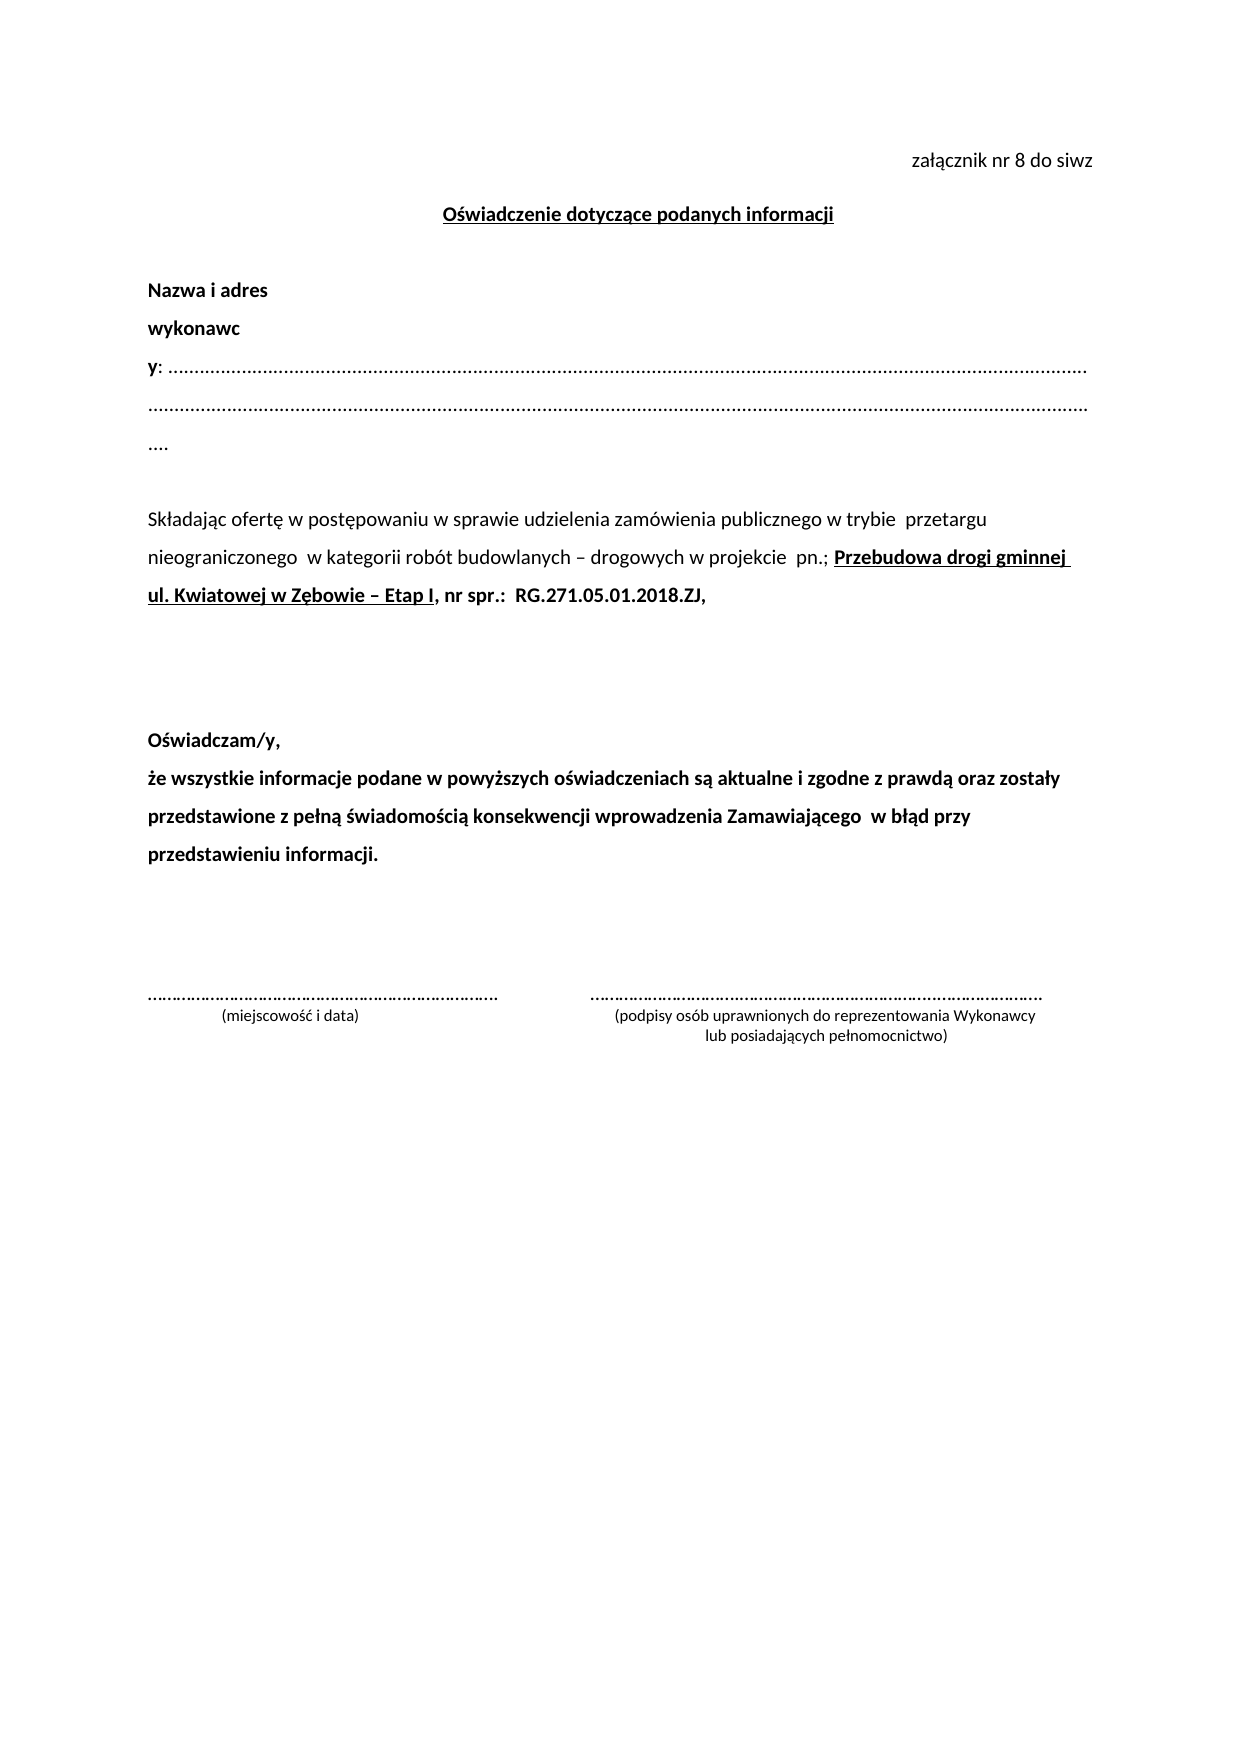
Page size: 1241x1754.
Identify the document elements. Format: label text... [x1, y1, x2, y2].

text Nazwa i adres wykonawcy: ...................................................................................................................................................................................................................................................................................................................................................................... Składając ofertę w postępowaniu w sprawie udzielenia zamówienia publicznego w trybie przetargu nieograniczonego w kategorii robót budowlanych – drogowych w projekcie pn.; Przebudowa drogi gminnej ul. Kwiatowej w Zębowie – Etap I, nr spr.: RG.271.05.01.2018.ZJ, [148, 277, 1090, 650]
text załącznik nr 8 do siwz [148, 148, 1093, 201]
text Oświadczenie dotyczące podanych informacji [148, 201, 1093, 226]
text Oświadczam/y, że wszystkie informacje podane w powyższych oświadczeniach są aktualne i zgodne z prawdą oraz zostały przedstawione z pełną świadomością konsekwencji wprowadzenia Zamawiającego w błąd przy przedstawieniu informacji. [148, 727, 1090, 867]
text ………………………………………………………………. ………………………….…………………………………..…………………. (miejscowość i data) (podpisy osób uprawnionych do reprezentowania Wykonawcy lub posiadających pełnomocnictwo) [148, 980, 1093, 1046]
